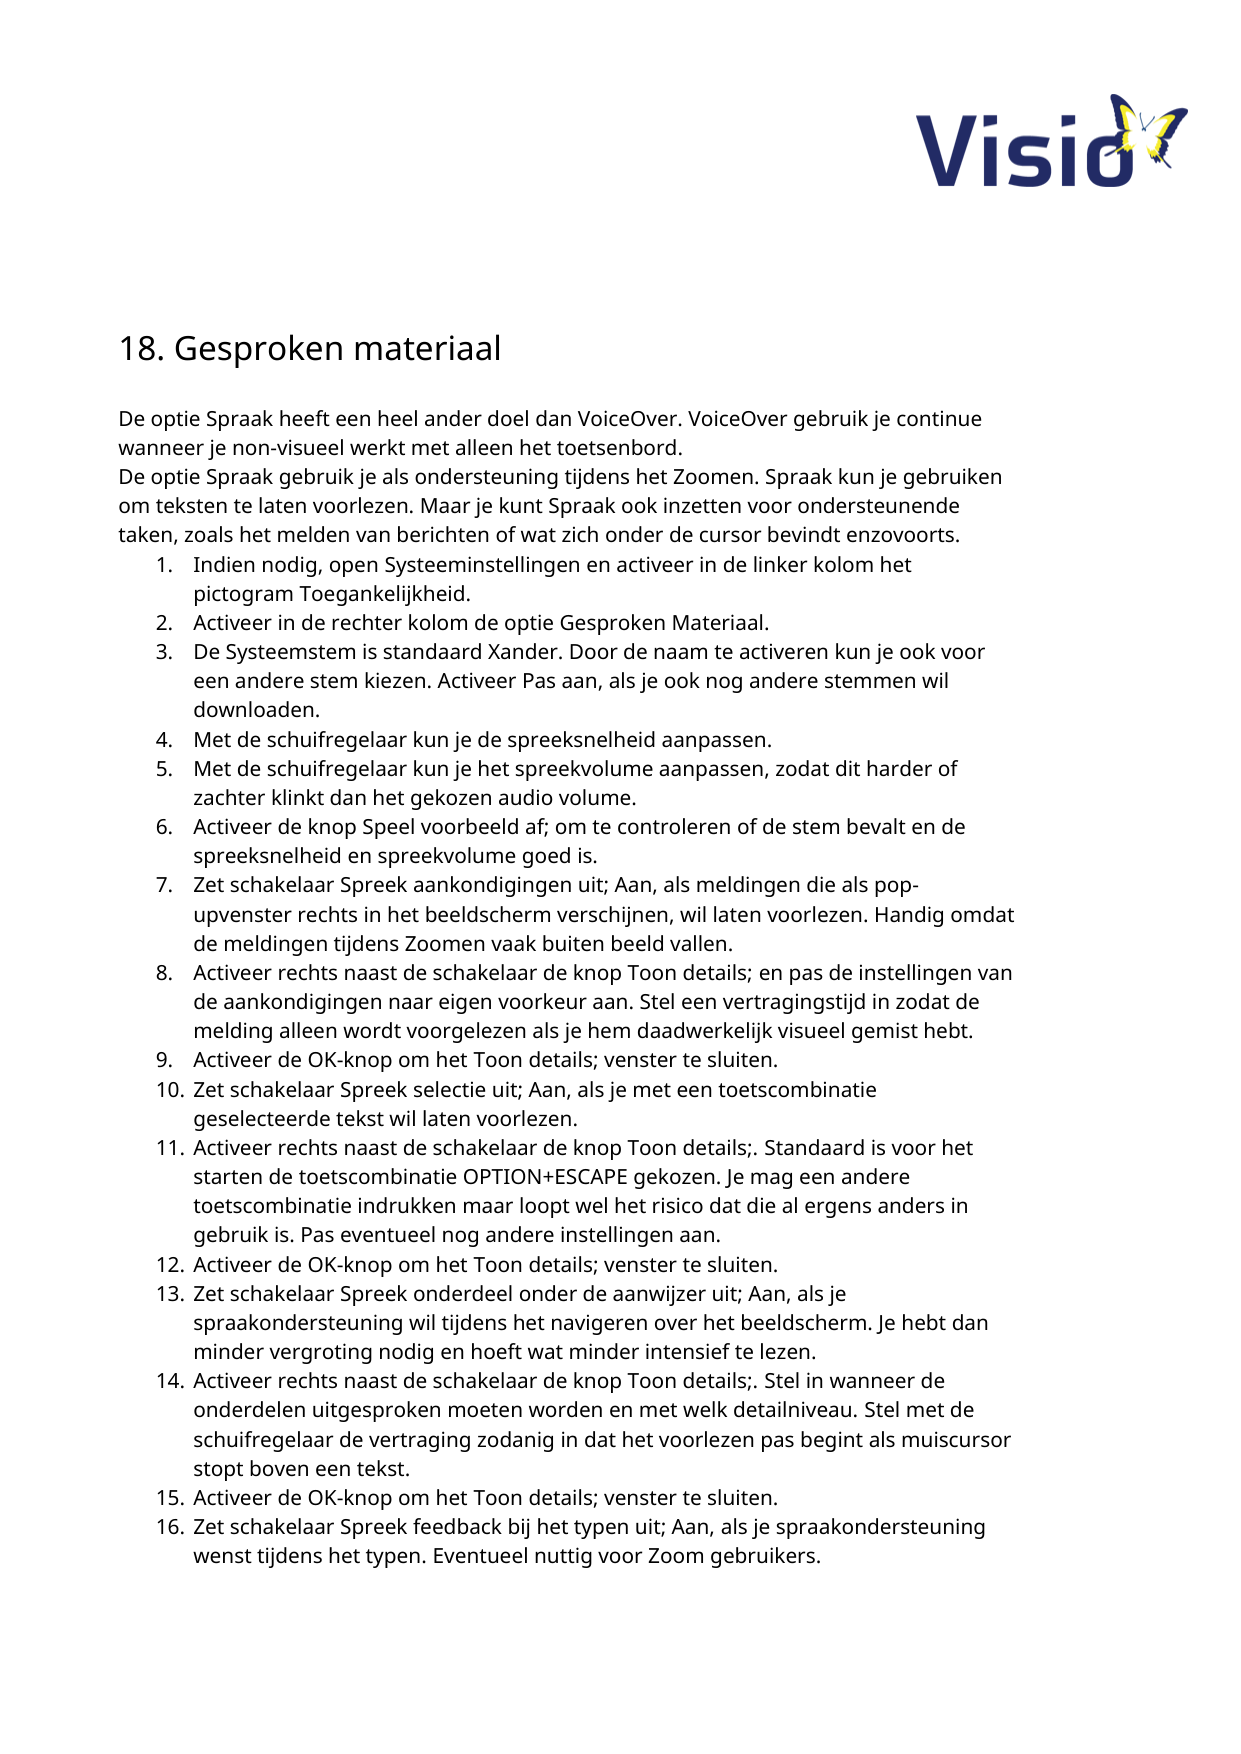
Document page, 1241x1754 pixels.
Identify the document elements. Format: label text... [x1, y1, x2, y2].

list Activeer in de rechter kolom de optie Gesproken Materiaal. [156, 607, 1016, 637]
list Activeer de knop Speel voorbeeld af; om te controleren of de stem bevalt en de spreeksnelheid en spreekvolume goed is. [156, 812, 1016, 870]
picture [904, 89, 1199, 190]
list Zet schakelaar Spreek selectie uit; Aan, als je met een toetscombinatie geselecteerde tekst wil laten voorlezen. [156, 1074, 1016, 1132]
list Activeer de OK-knop om het Toon details; venster te sluiten. [156, 1045, 1016, 1074]
list Met de schuifregelaar kun je het spreekvolume aanpassen, zodat dit harder of zachter klinkt dan het gekozen audio volume. [156, 753, 1016, 812]
text De optie Spraak heeft een heel ander doel dan VoiceOver. VoiceOver gebruik je continue wanneer je non-visueel werkt met alleen het toetsenbord. [118, 403, 1016, 462]
list Activeer rechts naast de schakelaar de knop Toon details; en pas de instellingen van de aankondigingen naar eigen voorkeur aan. Stel een vertragingstijd in zodat de melding alleen wordt voorgelezen als je hem daadwerkelijk visueel gemist hebt. [156, 957, 1016, 1045]
list Activeer de OK-knop om het Toon details; venster te sluiten. [156, 1482, 1016, 1512]
list Indien nodig, open Systeeminstellingen en activeer in de linker kolom het pictogram Toegankelijkheid. [156, 549, 1016, 607]
list Activeer rechts naast de schakelaar de knop Toon details;. Standaard is voor het starten de toetscombinatie OPTION+ESCAPE gekozen. Je mag een andere toetscombinatie indrukken maar loopt wel het risico dat die al ergens anders in gebruik is. Pas eventueel nog andere instellingen aan. [156, 1132, 1016, 1249]
list Activeer de OK-knop om het Toon details; venster te sluiten. [156, 1249, 1016, 1278]
list De Systeemstem is standaard Xander. Door de naam te activeren kun je ook voor een andere stem kiezen. Activeer Pas aan, als je ook nog andere stemmen wil downloaden. [156, 637, 1016, 724]
list Activeer rechts naast de schakelaar de knop Toon details;. Stel in wanneer de onderdelen uitgesproken moeten worden en met welk detailniveau. Stel met de schuifregelaar de vertraging zodanig in dat het voorlezen pas begint als muiscursor stopt boven een tekst. [156, 1366, 1016, 1482]
list Zet schakelaar Spreek onderdeel onder de aanwijzer uit; Aan, als je spraakondersteuning wil tijdens het navigeren over het beeldscherm. Je hebt dan minder vergroting nodig en hoeft wat minder intensief te lezen. [156, 1278, 1016, 1366]
list Zet schakelaar Spreek feedback bij het typen uit; Aan, als je spraakondersteuning wenst tijdens het typen. Eventueel nuttig voor Zoom gebruikers. [156, 1512, 1016, 1570]
list Met de schuifregelaar kun je de spreeksnelheid aanpassen. [156, 724, 1016, 753]
subtitle 18. Gesproken materiaal [118, 324, 1016, 370]
list Zet schakelaar Spreek aankondigingen uit; Aan, als meldingen die als pop-upvenster rechts in het beeldscherm verschijnen, wil laten voorlezen. Handig omdat de meldingen tijdens Zoomen vaak buiten beeld vallen. [156, 870, 1016, 957]
text De optie Spraak gebruik je als ondersteuning tijdens het Zoomen. Spraak kun je gebruiken om teksten te laten voorlezen. Maar je kunt Spraak ook inzetten voor ondersteunende taken, zoals het melden van berichten of wat zich onder de cursor bevindt enzovoorts. [118, 462, 1016, 549]
